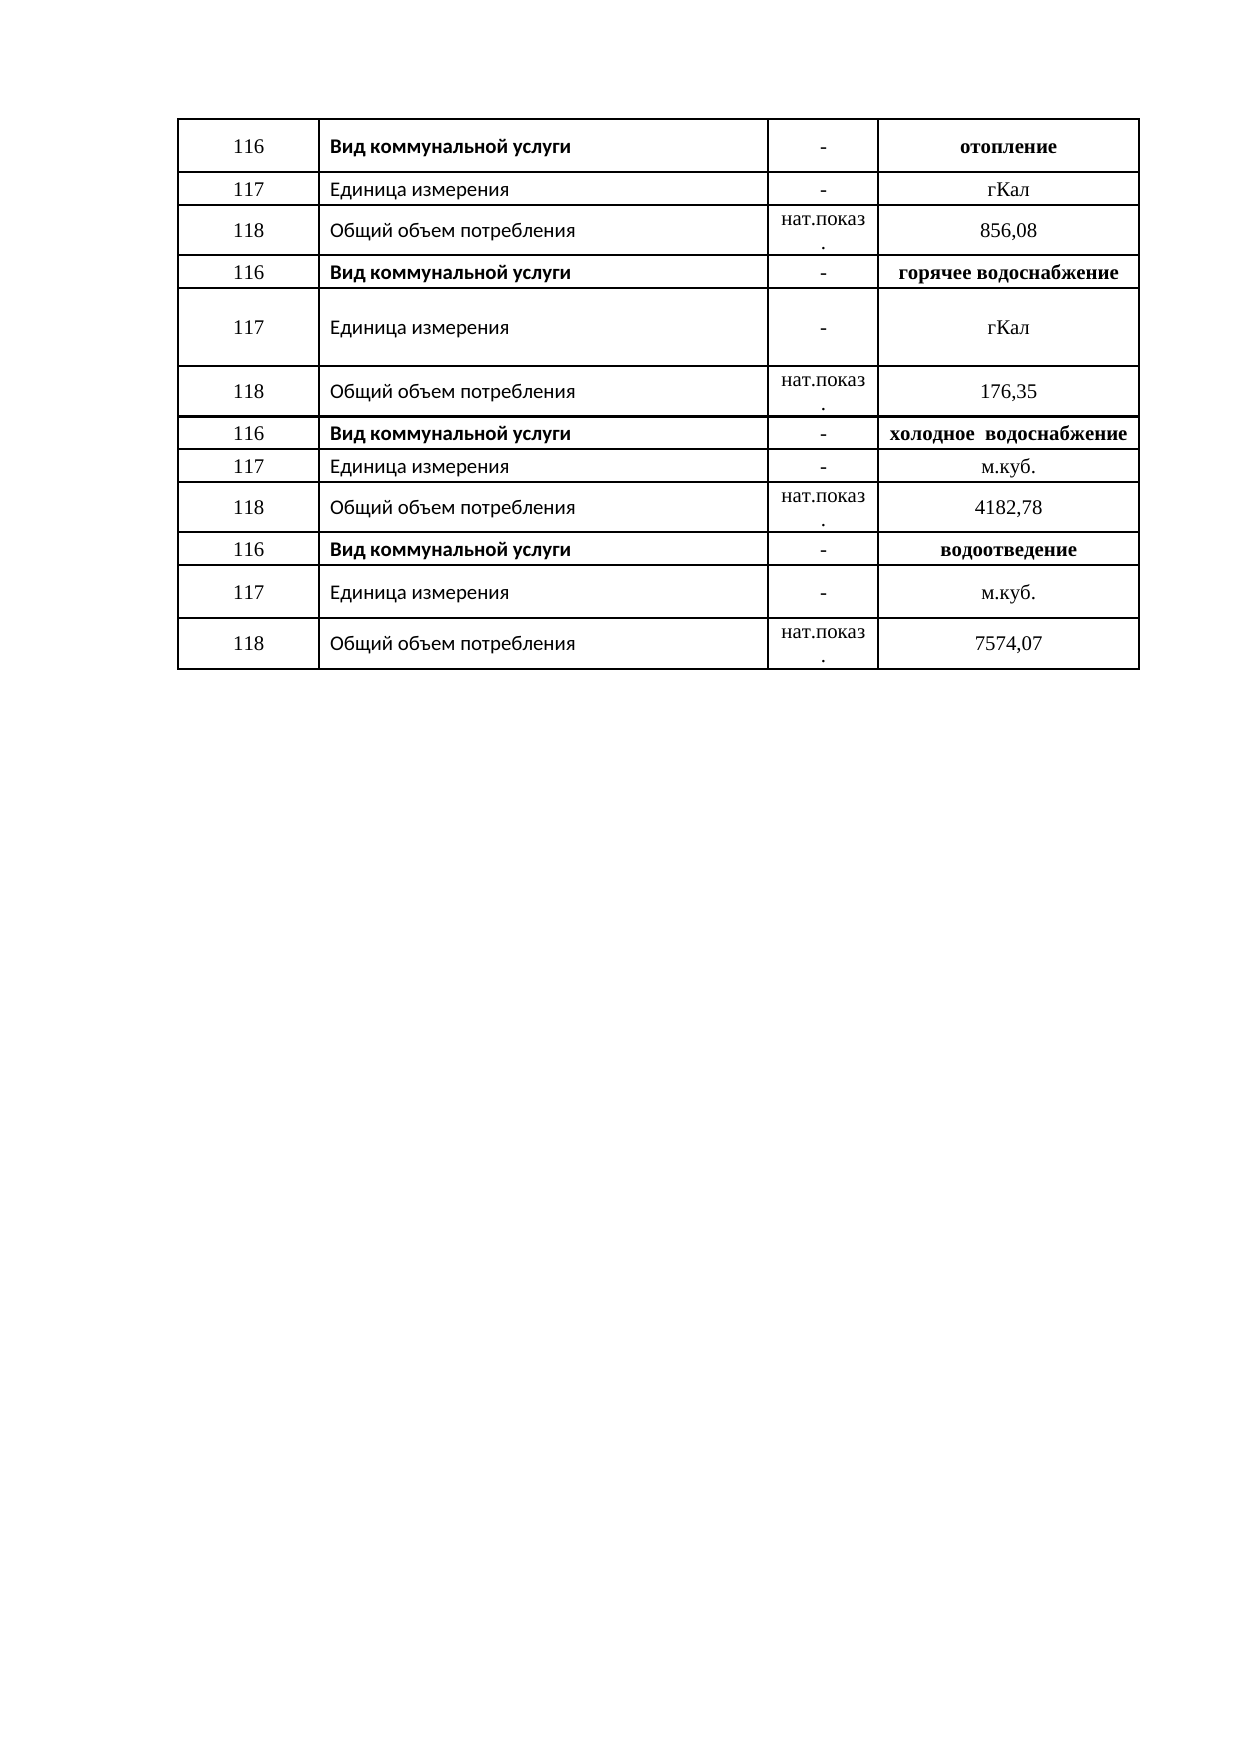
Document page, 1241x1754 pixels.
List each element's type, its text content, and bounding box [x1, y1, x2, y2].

table_cell - [769, 173, 877, 204]
table_cell - [769, 289, 877, 365]
table_cell Вид коммунальной услуги [320, 418, 767, 448]
table_cell Общий объем потребления [320, 367, 767, 415]
table_cell 116 [179, 418, 318, 448]
table_cell 117 [179, 450, 318, 481]
table_cell Общий объем потребления [320, 619, 767, 667]
table_cell 116 [179, 120, 318, 171]
table_cell 116 [179, 256, 318, 287]
table_cell нат.показ. [769, 206, 877, 254]
table_cell 118 [179, 206, 318, 254]
table_cell Единица измерения [320, 566, 767, 617]
table_cell Общий объем потребления [320, 483, 767, 531]
table_cell нат.показ. [769, 619, 877, 667]
table_cell м.куб. [879, 566, 1138, 617]
table_cell отопление [879, 120, 1138, 171]
table_cell 7574,07 [879, 619, 1138, 667]
table_cell 117 [179, 566, 318, 617]
table_cell Единица измерения [320, 173, 767, 204]
table_cell гКал [879, 173, 1138, 204]
table_cell Вид коммунальной услуги [320, 120, 767, 171]
table_cell Единица измерения [320, 450, 767, 481]
table_cell холодное водоснабжение [879, 418, 1138, 448]
table_cell - [769, 566, 877, 617]
table_cell 117 [179, 289, 318, 365]
table_cell 118 [179, 619, 318, 667]
table_cell - [769, 450, 877, 481]
table_cell - [769, 533, 877, 564]
table_cell 117 [179, 173, 318, 204]
table_cell - [769, 120, 877, 171]
table_cell гКал [879, 289, 1138, 365]
table_cell горячее водоснабжение [879, 256, 1138, 287]
table_cell - [769, 256, 877, 287]
table_cell 856,08 [879, 206, 1138, 254]
table_cell 116 [179, 533, 318, 564]
table_cell Единица измерения [320, 289, 767, 365]
table_cell м.куб. [879, 450, 1138, 481]
table_cell 4182,78 [879, 483, 1138, 531]
table_cell нат.показ. [769, 367, 877, 415]
table_cell нат.показ. [769, 483, 877, 531]
table_cell 118 [179, 483, 318, 531]
table_cell 176,35 [879, 367, 1138, 415]
table_cell 118 [179, 367, 318, 415]
table_cell Вид коммунальной услуги [320, 256, 767, 287]
table_cell водоотведение [879, 533, 1138, 564]
table_cell Общий объем потребления [320, 206, 767, 254]
table_cell - [769, 418, 877, 448]
table_cell Вид коммунальной услуги [320, 533, 767, 564]
